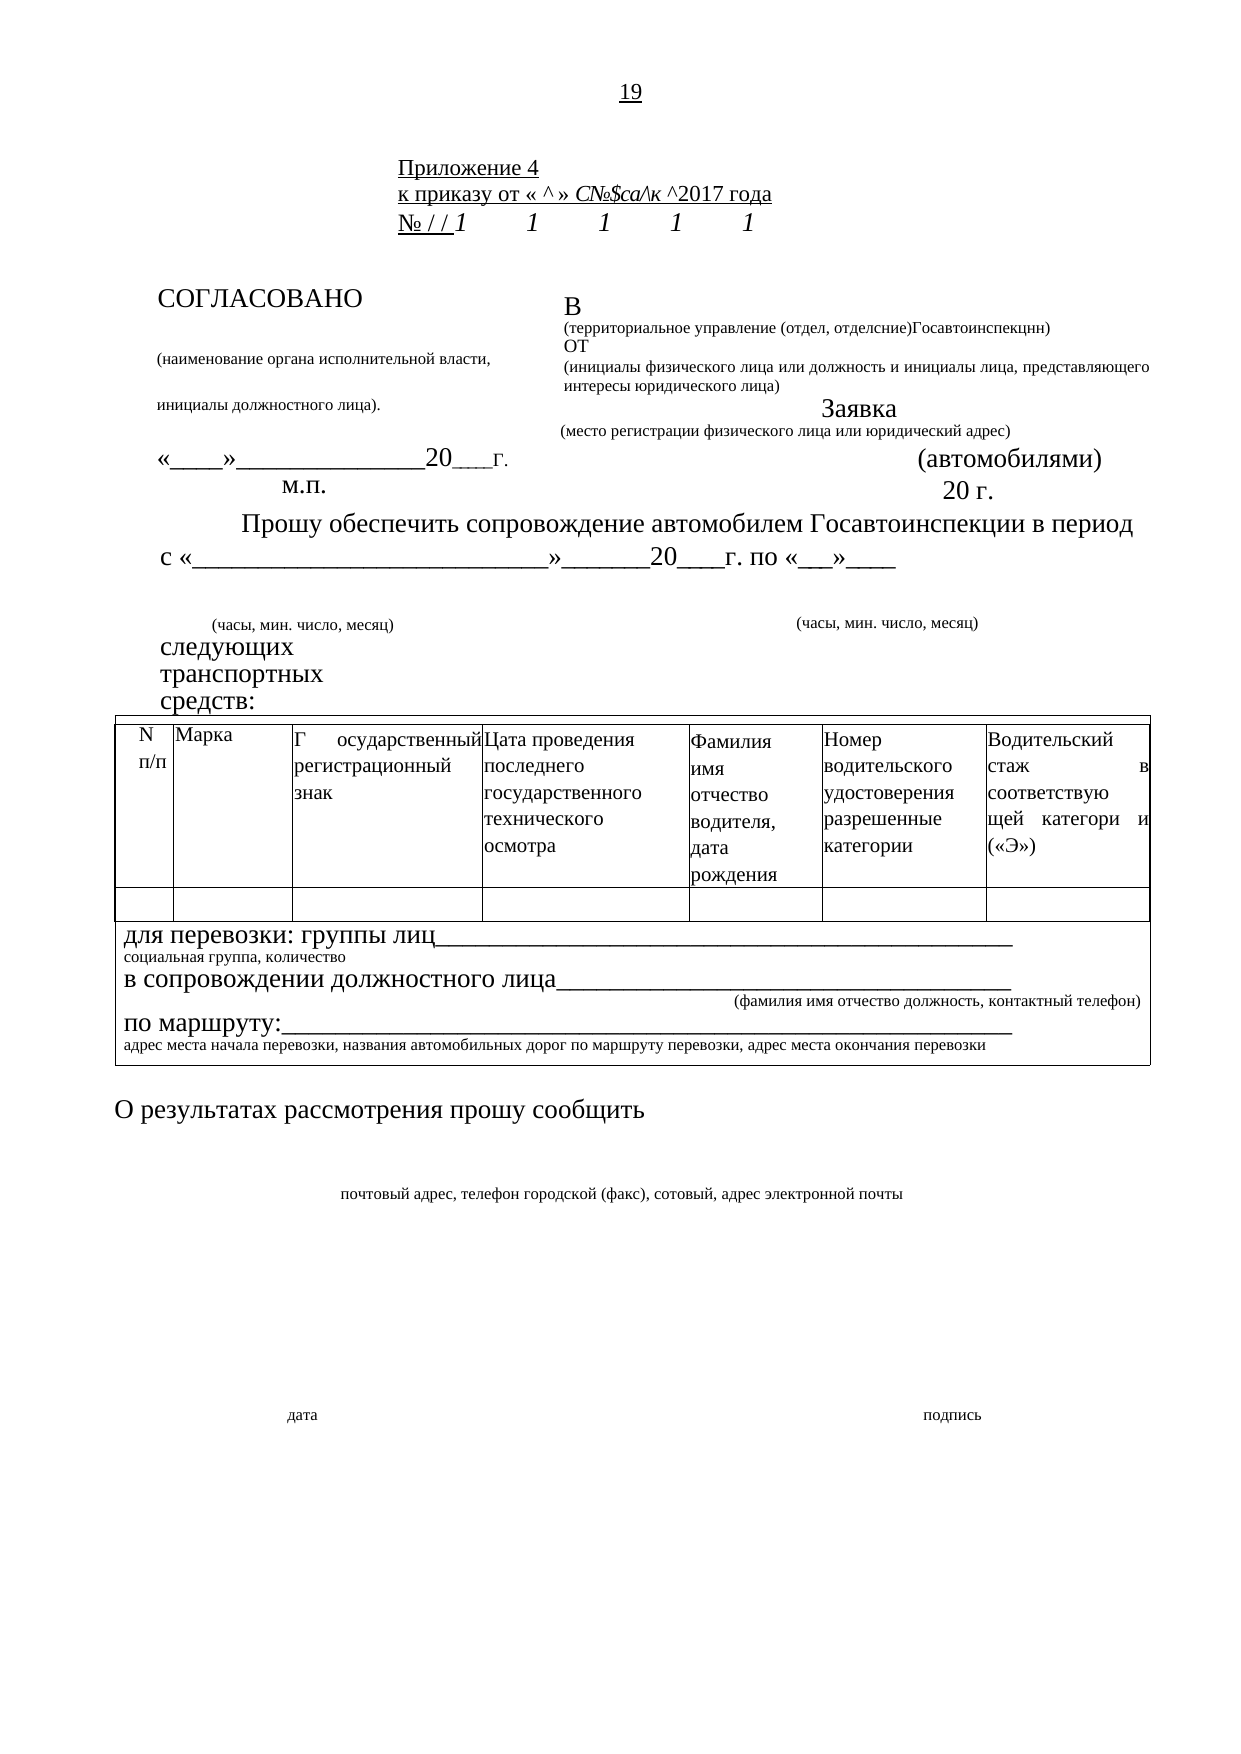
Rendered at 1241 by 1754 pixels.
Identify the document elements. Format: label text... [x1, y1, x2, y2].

text О результатах рассмотрения прошу сообщить [114, 1096, 1150, 1123]
table_header Марка [174, 725, 292, 887]
table_header Цата проведения последнего государственного технического осмотра [483, 725, 689, 887]
text (часы, мин. число, месяц) [114, 617, 1150, 633]
table_header Фамилия имя отчество водителя, дата рождения [690, 725, 822, 887]
text Прошу обеспечить сопровождение автомобилем Госавтоинспекции в период с « » 20 г. по « » [160, 448, 1150, 572]
text адрес места начала перевозки, названия автомобильных дорог по маршруту перевозки, адрес места окончания перевозки [123, 1037, 1141, 1053]
text почтовый адрес, телефон городской (факс), сотовый, адрес электронной почты [93, 1186, 1150, 1203]
table_cell [690, 888, 822, 921]
text в сопровождении должностного лица [123, 966, 1141, 993]
text (территориальное управление (отдел, отделсние)Госавтоинспекцнн) [114, 320, 1150, 337]
text по маршруту: [123, 1009, 1141, 1037]
table_header N п/п [116, 725, 173, 887]
text следующих транспортных средств: [160, 634, 1150, 715]
table_header Г осударственный регистрационный знак [293, 725, 482, 887]
text (инициалы физического лица или должность и инициалы лица, представляющего интересы юридического лица) [114, 357, 1150, 396]
table_cell [987, 888, 1149, 921]
table_header Номер водительского удостоверения разрешенные категории [823, 725, 986, 887]
table_cell [483, 888, 689, 921]
table_cell [116, 888, 173, 921]
text В [114, 293, 1150, 320]
text Заявка [118, 396, 1150, 423]
text социальная группа, количество [123, 949, 1141, 966]
text ОТ [114, 338, 1150, 357]
text (фамилия имя отчество должность, контактный телефон) [123, 993, 1141, 1009]
table_cell [174, 888, 292, 921]
table_header Водительский стаж в соответствую щей категори и («Э») [987, 725, 1149, 887]
table_cell [293, 888, 482, 921]
table_cell [823, 888, 986, 921]
text для перевозки: группы лиц [123, 922, 1141, 949]
